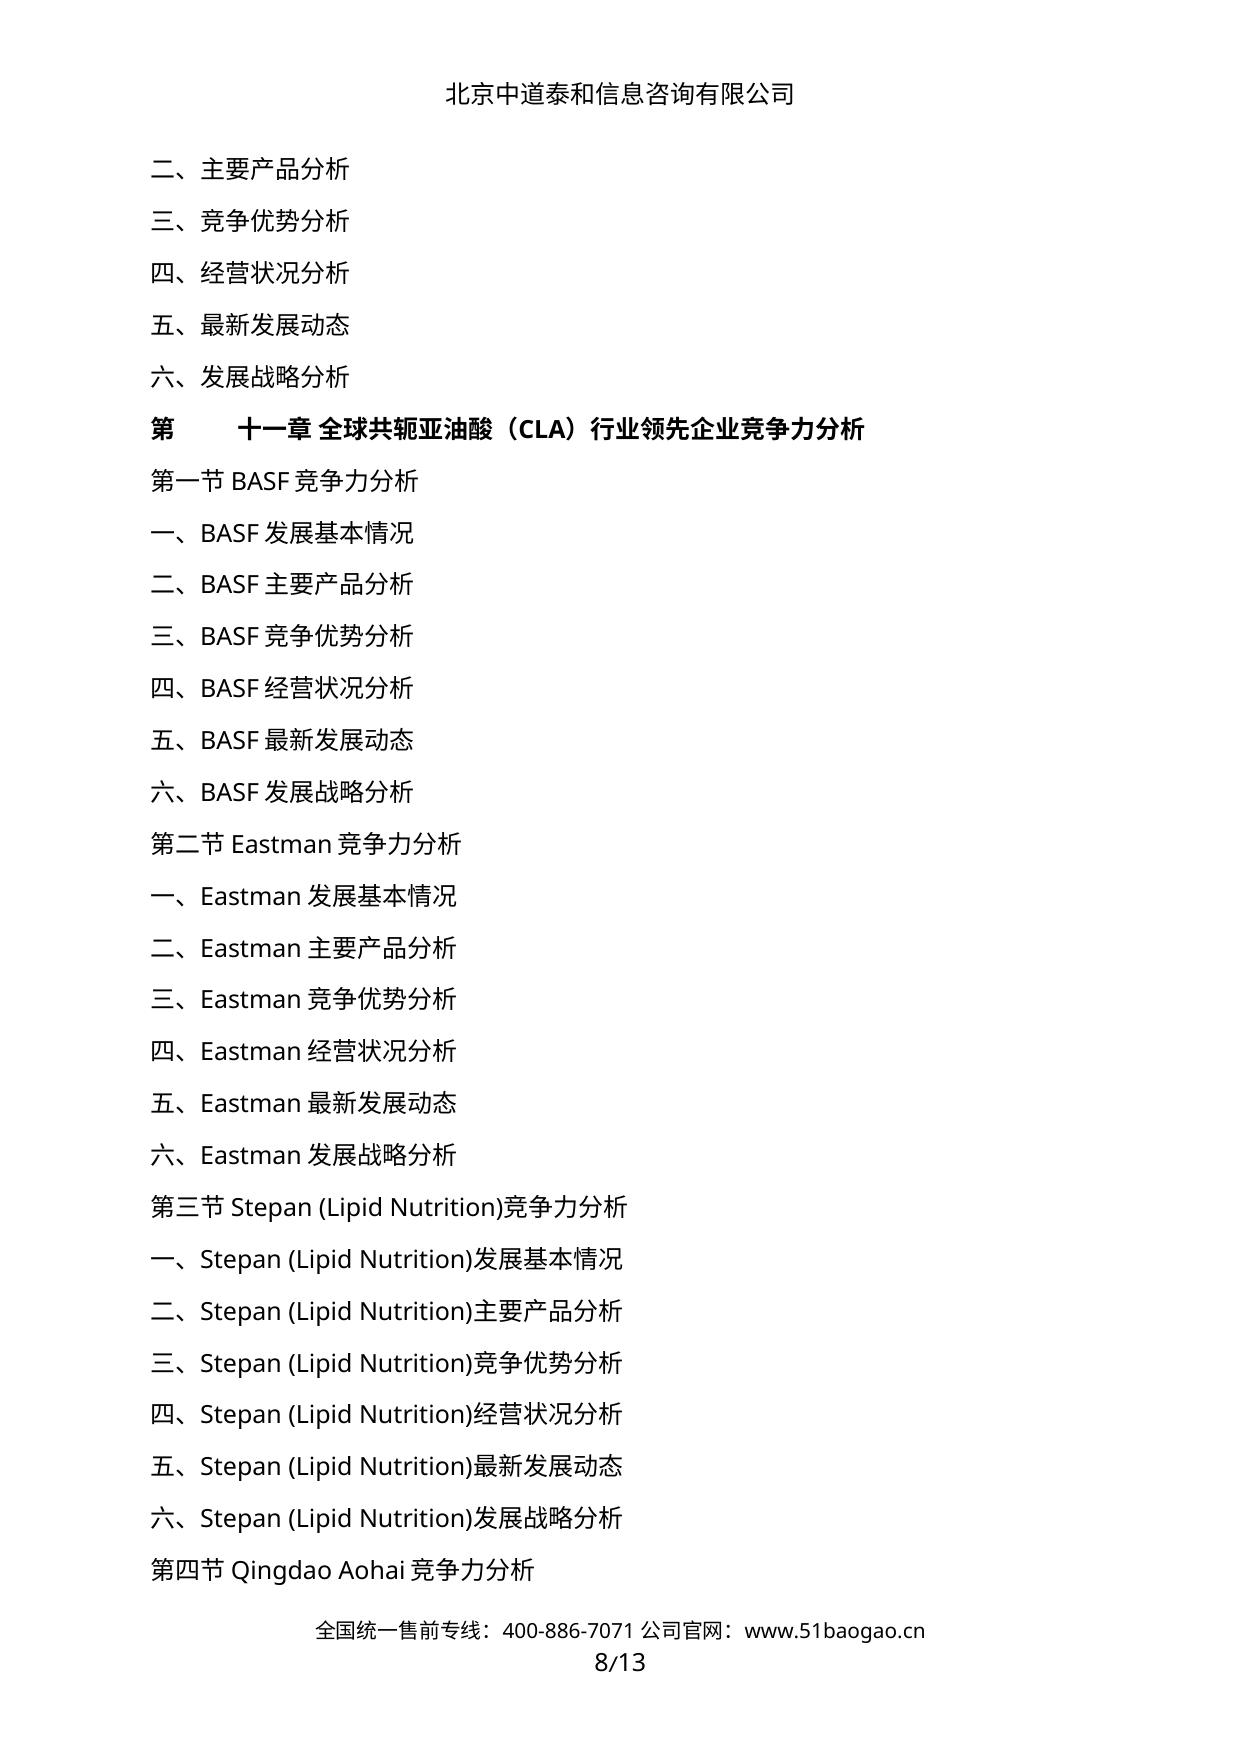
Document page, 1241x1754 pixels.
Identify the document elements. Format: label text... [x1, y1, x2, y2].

text 第四节 Qingdao Aohai竞争力分析 [150, 1551, 1090, 1587]
text 一、Stepan (Lipid Nutrition)发展基本情况 [150, 1239, 1090, 1276]
text 一、Eastman发展基本情况 [150, 876, 1090, 912]
text 三、Stepan (Lipid Nutrition)竞争优势分析 [150, 1343, 1090, 1379]
text 第 十一章 全球共轭亚油酸（CLA）行业领先企业竞争力分析 [150, 409, 1090, 446]
text 一、BASF发展基本情况 [150, 513, 1090, 549]
text 六、发展战略分析 [150, 357, 1090, 394]
text 四、Eastman经营状况分析 [150, 1032, 1090, 1068]
text 二、BASF主要产品分析 [150, 565, 1090, 601]
text 四、Stepan (Lipid Nutrition)经营状况分析 [150, 1395, 1090, 1431]
text 二、主要产品分析 [150, 150, 1090, 186]
text 五、最新发展动态 [150, 306, 1090, 342]
text 第二节 Eastman竞争力分析 [150, 824, 1090, 861]
text 三、BASF竞争优势分析 [150, 617, 1090, 653]
text 二、Stepan (Lipid Nutrition)主要产品分析 [150, 1291, 1090, 1327]
text 六、Eastman发展战略分析 [150, 1136, 1090, 1172]
text 四、经营状况分析 [150, 254, 1090, 290]
text 二、Eastman主要产品分析 [150, 928, 1090, 964]
text 三、Eastman竞争优势分析 [150, 980, 1090, 1016]
text 三、竞争优势分析 [150, 202, 1090, 238]
text 五、Eastman最新发展动态 [150, 1084, 1090, 1120]
text 第三节 Stepan (Lipid Nutrition)竞争力分析 [150, 1187, 1090, 1224]
text 六、Stepan (Lipid Nutrition)发展战略分析 [150, 1499, 1090, 1535]
text 四、BASF经营状况分析 [150, 669, 1090, 705]
text 第一节 BASF竞争力分析 [150, 461, 1090, 497]
text 六、BASF发展战略分析 [150, 772, 1090, 809]
text 五、BASF最新发展动态 [150, 721, 1090, 757]
text 五、Stepan (Lipid Nutrition)最新发展动态 [150, 1447, 1090, 1483]
